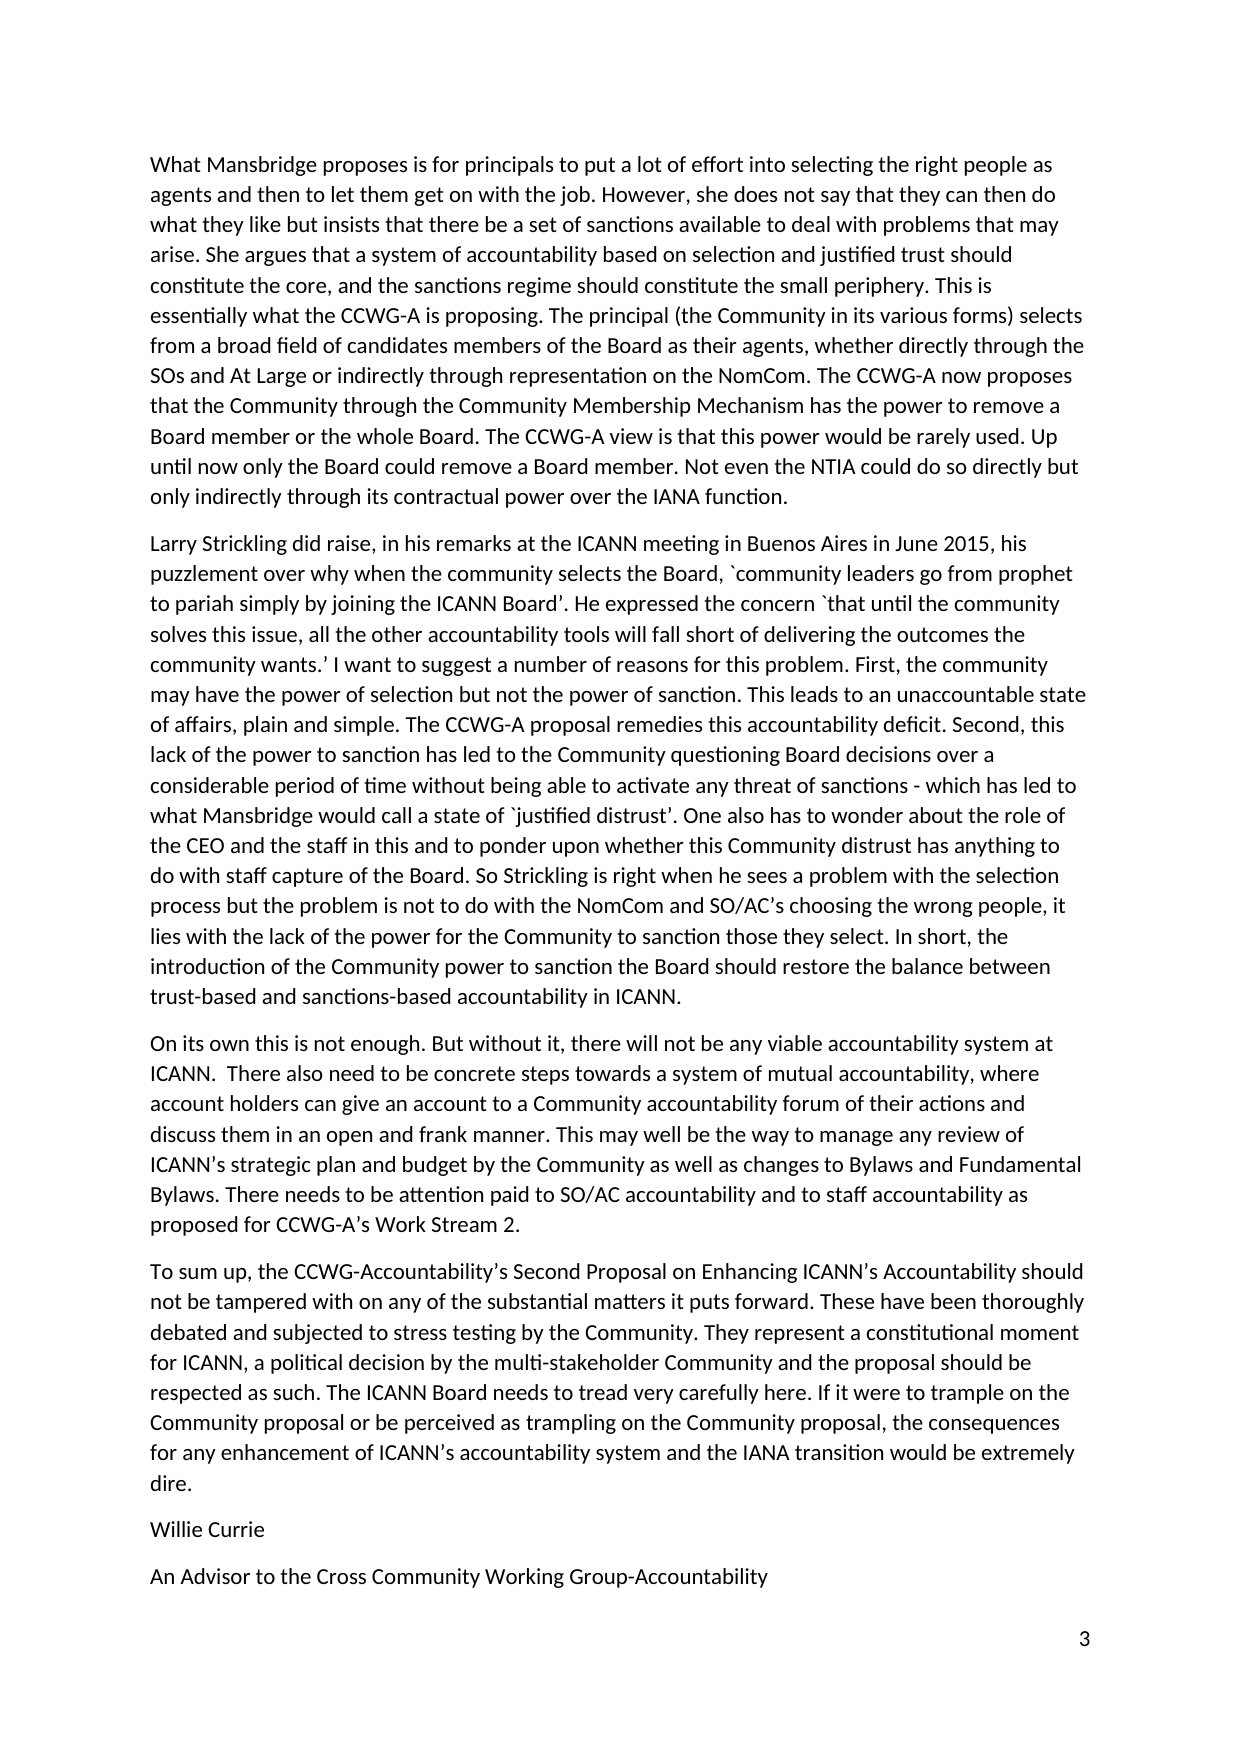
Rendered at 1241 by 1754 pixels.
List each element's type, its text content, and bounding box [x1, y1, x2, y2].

text On its own this is not enough. But without it, there will not be any viable accountability system at ICANN. There also need to be concrete steps towards a system of mutual accountability, where account holders can give an account to a Community accountability forum of their actions and discuss them in an open and frank manner. This may well be the way to manage any review of ICANN’s strategic plan and budget by the Community as well as changes to Bylaws and Fundamental Bylaws. There needs to be attention paid to SO/AC accountability and to staff accountability as proposed for CCWG-A’s Work Stream 2. [150, 1029, 1090, 1238]
text Larry Strickling did raise, in his remarks at the ICANN meeting in Buenos Aires in June 2015, his puzzlement over why when the community selects the Board, `community leaders go from prophet to pariah simply by joining the ICANN Board’. He expressed the concern `that until the community solves this issue, all the other accountability tools will fall short of delivering the outcomes the community wants.’ I want to suggest a number of reasons for this problem. First, the community may have the power of selection but not the power of sanction. This leads to an unaccountable state of affairs, plain and simple. The CCWG-A proposal remedies this accountability deficit. Second, this lack of the power to sanction has led to the Community questioning Board decisions over a considerable period of time without being able to activate any threat of sanctions - which has led to what Mansbridge would call a state of `justified distrust’. One also has to wonder about the role of the CEO and the staff in this and to ponder upon whether this Community distrust has anything to do with staff capture of the Board. So Strickling is right when he sees a problem with the selection process but the problem is not to do with the NomCom and SO/AC’s choosing the wrong people, it lies with the lack of the power for the Community to sanction those they select. In short, the introduction of the Community power to sanction the Board should restore the balance between trust-based and sanctions-based accountability in ICANN. [150, 529, 1090, 1010]
text An Advisor to the Cross Community Working Group-Accountability [150, 1562, 1090, 1591]
text To sum up, the CCWG-Accountability’s Second Proposal on Enhancing ICANN’s Accountability should not be tampered with on any of the substantial matters it puts forward. These have been thoroughly debated and subjected to stress testing by the Community. They represent a constitutional moment for ICANN, a political decision by the multi-stakeholder Community and the proposal should be respected as such. The ICANN Board needs to tread very carefully here. If it were to trample on the Community proposal or be perceived as trampling on the Community proposal, the consequences for any enhancement of ICANN’s accountability system and the IANA transition would be extremely dire. [150, 1257, 1090, 1497]
text Willie Currie [150, 1516, 1090, 1544]
text What Mansbridge proposes is for principals to put a lot of effort into selecting the right people as agents and then to let them get on with the job. However, she does not say that they can then do what they like but insists that there be a set of sanctions available to deal with problems that may arise. She argues that a system of accountability based on selection and justified trust should constitute the core, and the sanctions regime should constitute the small periphery. This is essentially what the CCWG-A is proposing. The principal (the Community in its various forms) selects from a broad field of candidates members of the Board as their agents, whether directly through the SOs and At Large or indirectly through representation on the NomCom. The CCWG-A now proposes that the Community through the Community Membership Mechanism has the power to remove a Board member or the whole Board. The CCWG-A view is that this power would be rarely used. Up until now only the Board could remove a Board member. Not even the NTIA could do so directly but only indirectly through its contractual power over the IANA function. [150, 150, 1090, 510]
